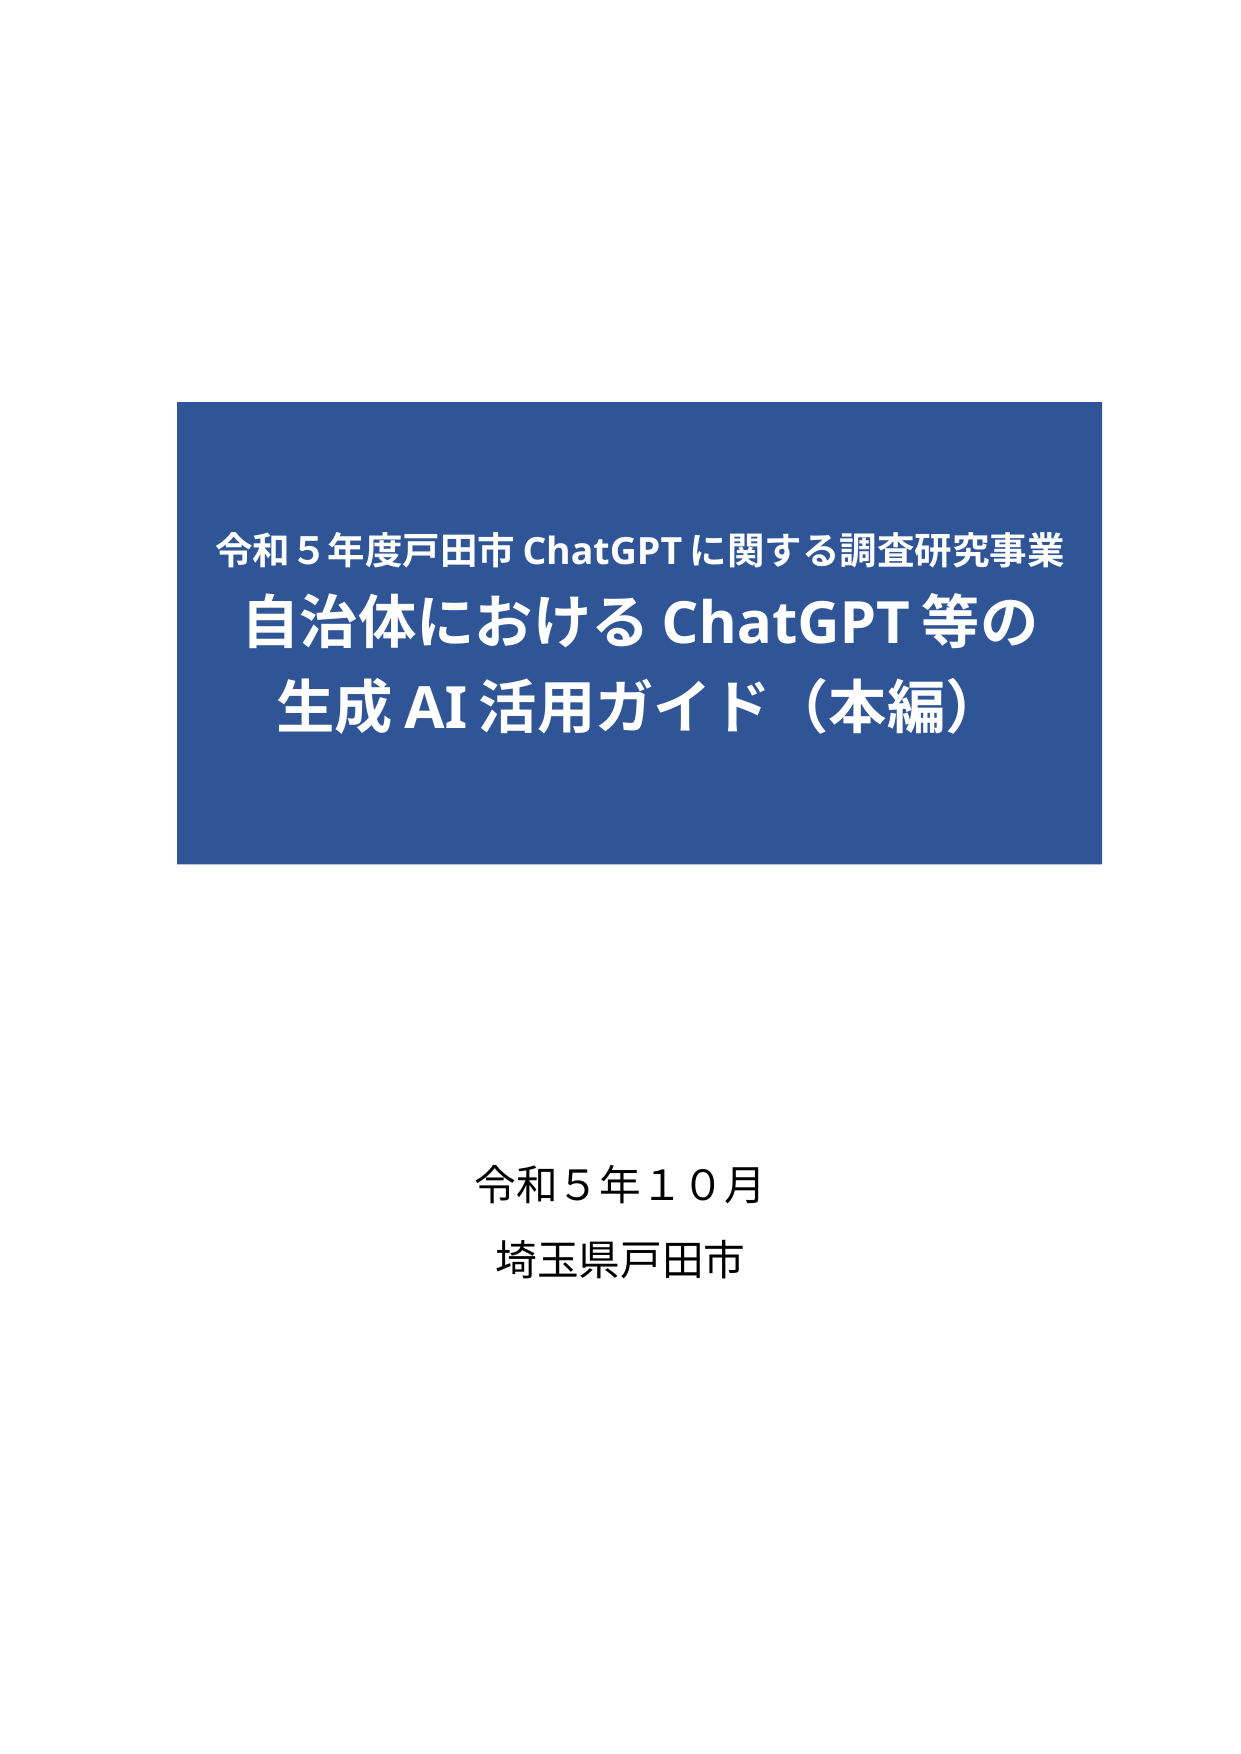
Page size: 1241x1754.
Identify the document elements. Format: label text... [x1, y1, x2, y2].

text 令和５年１０月 [177, 1144, 1063, 1219]
text 埼玉県戸田市 [177, 1219, 1063, 1294]
